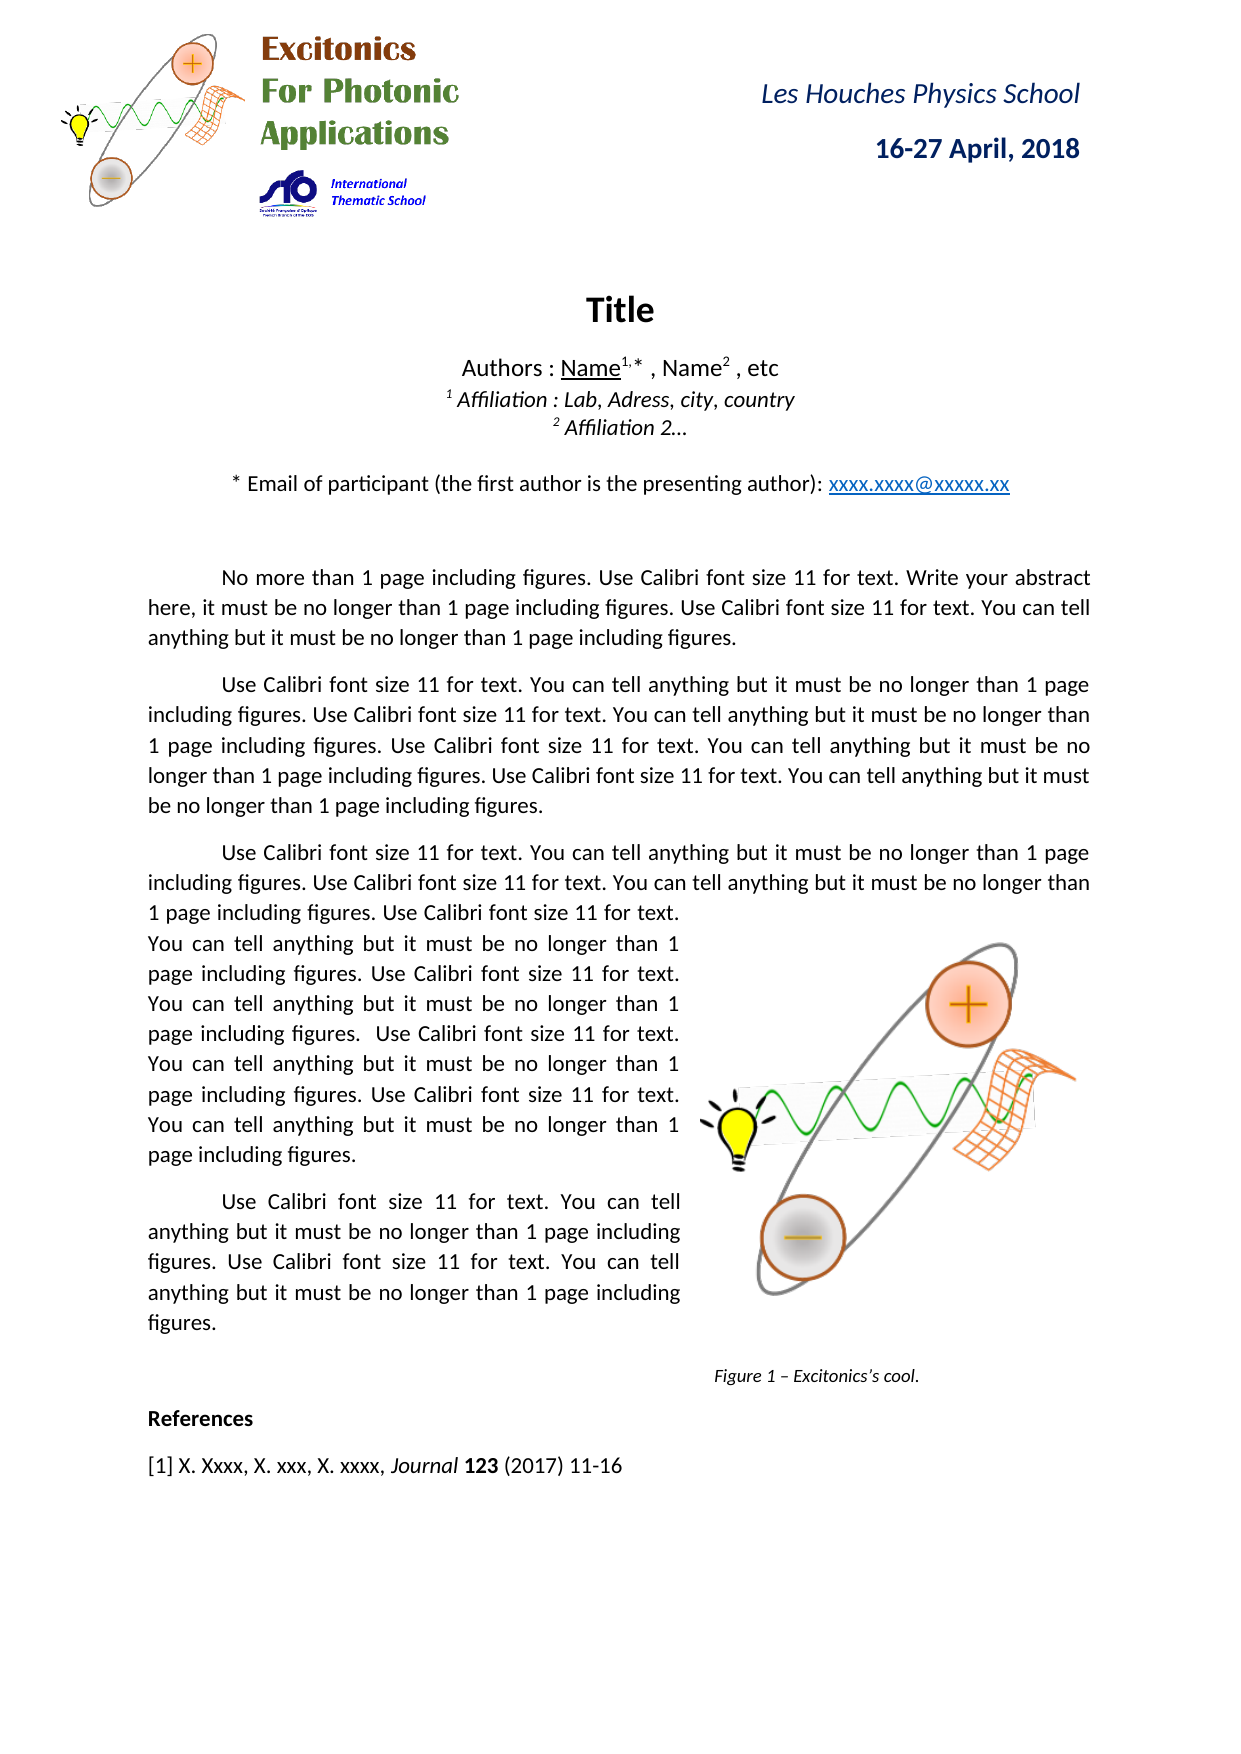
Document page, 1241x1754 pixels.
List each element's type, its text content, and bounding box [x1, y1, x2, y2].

text Use Calibri font size 11 for text. You can tell anything but it must be no longer than 1 page including figures. Use Calibri font size 11 for text. You can tell anything but it must be no longer than 1 page including figures. Use Calibri font size 11 for text. You can tell anything but it must be no longer than 1 page including figures. Use Calibri font size 11 for text. You can tell anything but it must be no longer than 1 page including figures. Use Calibri font size 11 for text. You can tell anything but it must be no longer than 1 page including figures. Use Calibri font size 11 for text. You can tell anything but it must be no longer than 1 page including figures. [148, 838, 1093, 1168]
picture [61, 15, 501, 219]
text 2 Affiliation 2… [148, 413, 1093, 441]
text Authors : Name1,* , Name2 , etc [148, 352, 1093, 383]
text [1] X. Xxxx, X. xxx, X. xxxx, Journal 123 (2017) 11-16 [148, 1451, 1093, 1479]
text Use Calibri font size 11 for text. You can tell anything but it must be no longer than 1 page including figures. Use Calibri font size 11 for text. You can tell anything but it must be no longer than 1 page including figures. Use Calibri font size 11 for text. You can tell anything but it must be no longer than 1 page including figures. Use Calibri font size 11 for text. You can tell anything but it must be no longer than 1 page including figures. [148, 670, 1093, 819]
text Title [148, 286, 1093, 332]
text References [148, 1404, 1093, 1432]
text 1 Affiliation : Lab, Adress, city, country [148, 385, 1093, 413]
text No more than 1 page including figures. Use Calibri font size 11 for text. Write your abstract here, it must be no longer than 1 page including figures. Use Calibri font size 11 for text. You can tell anything but it must be no longer than 1 page including figures. [148, 563, 1093, 651]
picture [700, 1168, 1093, 1187]
text Use Calibri font size 11 for text. You can tell anything but it must be no longer than 1 page including figures. Use Calibri font size 11 for text. You can tell anything but it must be no longer than 1 page including figures. [148, 1187, 1093, 1336]
text * Email of participant (the first author is the presenting author): xxxx.xxxx@xxxxx.xx [148, 469, 1093, 497]
